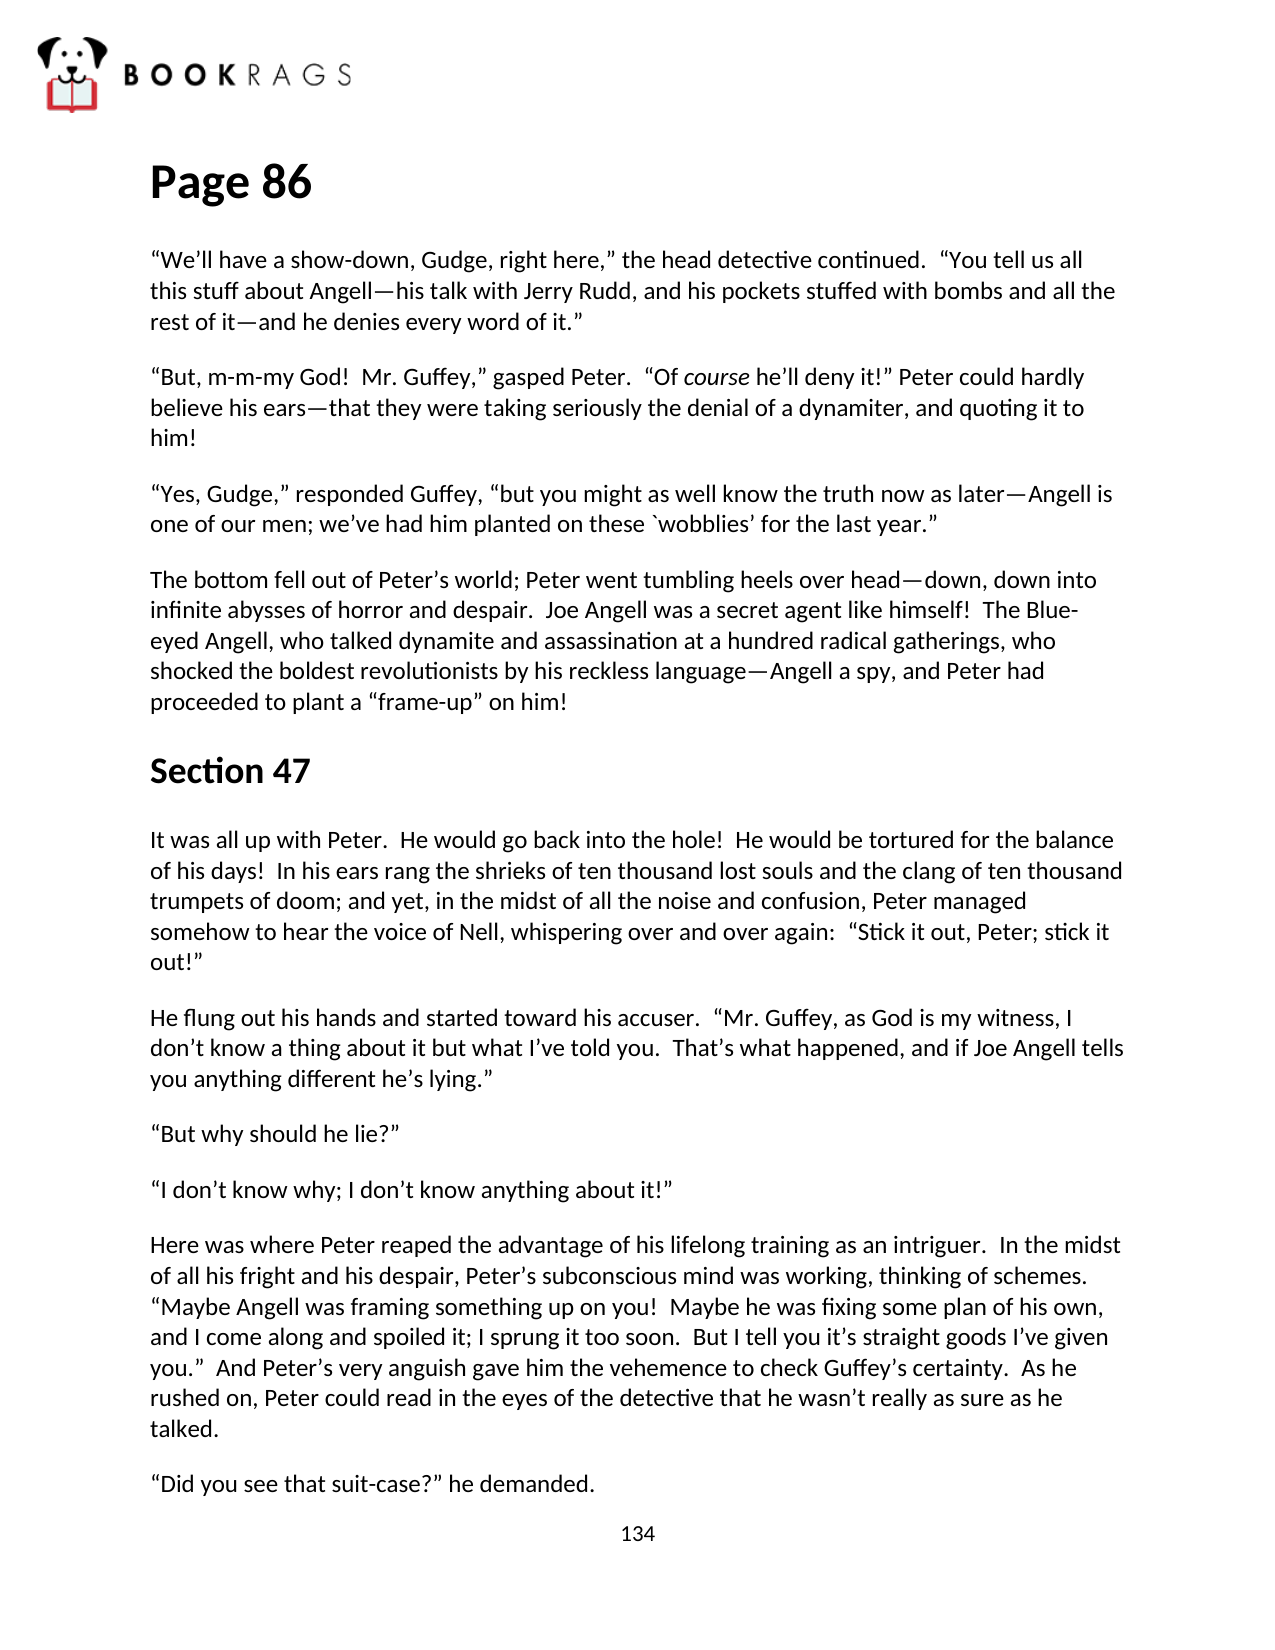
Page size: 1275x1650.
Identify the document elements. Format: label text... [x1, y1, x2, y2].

text Section 47 [150, 747, 1125, 793]
text Here was where Peter reaped the advantage of his lifelong training as an intriguer. In the midst of all his fright and his despair, Peter’s subconscious mind was working, thinking of schemes. “Maybe Angell was framing something up on you! Maybe he was fixing some plan of his own, and I come along and spoiled it; I sprung it too soon. But I tell you it’s straight goods I’ve given you.” And Peter’s very anguish gave him the vehemence to check Guffey’s certainty. As he rushed on, Peter could read in the eyes of the detective that he wasn’t really as sure as he talked. [150, 1230, 1125, 1443]
text He flung out his hands and started toward his accuser. “Mr. Guffey, as God is my witness, I don’t know a thing about it but what I’ve told you. That’s what happened, and if Joe Angell tells you anything different he’s lying.” [150, 1002, 1125, 1094]
text “Yes, Gudge,” responded Guffey, “but you might as well know the truth now as later—­Angell is one of our men; we’ve had him planted on these `wobblies’ for the last year.” [150, 478, 1125, 539]
text “But, m-m-my God! Mr. Guffey,” gasped Peter. “Of course he’ll deny it!” Peter could hardly believe his ears—­that they were taking seriously the denial of a dynamiter, and quoting it to him! [150, 361, 1125, 453]
text “I don’t know why; I don’t know anything about it!” [150, 1174, 1125, 1205]
picture [37, 37, 351, 113]
text It was all up with Peter. He would go back into the hole! He would be tortured for the balance of his days! In his ears rang the shrieks of ten thousand lost souls and the clang of ten thousand trumpets of doom; and yet, in the midst of all the noise and confusion, Peter managed somehow to hear the voice of Nell, whispering over and over again: “Stick it out, Peter; stick it out!” [150, 824, 1125, 977]
text The bottom fell out of Peter’s world; Peter went tumbling heels over head—­down, down into infinite abysses of horror and despair. Joe Angell was a secret agent like himself! The Blue-eyed Angell, who talked dynamite and assassination at a hundred radical gatherings, who shocked the boldest revolutionists by his reckless language—­Angell a spy, and Peter had proceeded to plant a “frame-up” on him! [150, 564, 1125, 716]
text Page 86 [150, 150, 1125, 211]
text “We’ll have a show-down, Gudge, right here,” the head detective continued. “You tell us all this stuff about Angell—­his talk with Jerry Rudd, and his pockets stuffed with bombs and all the rest of it—­and he denies every word of it.” [150, 244, 1125, 336]
text “Did you see that suit-case?” he demanded. [150, 1468, 1125, 1499]
text “But why should he lie?” [150, 1119, 1125, 1149]
